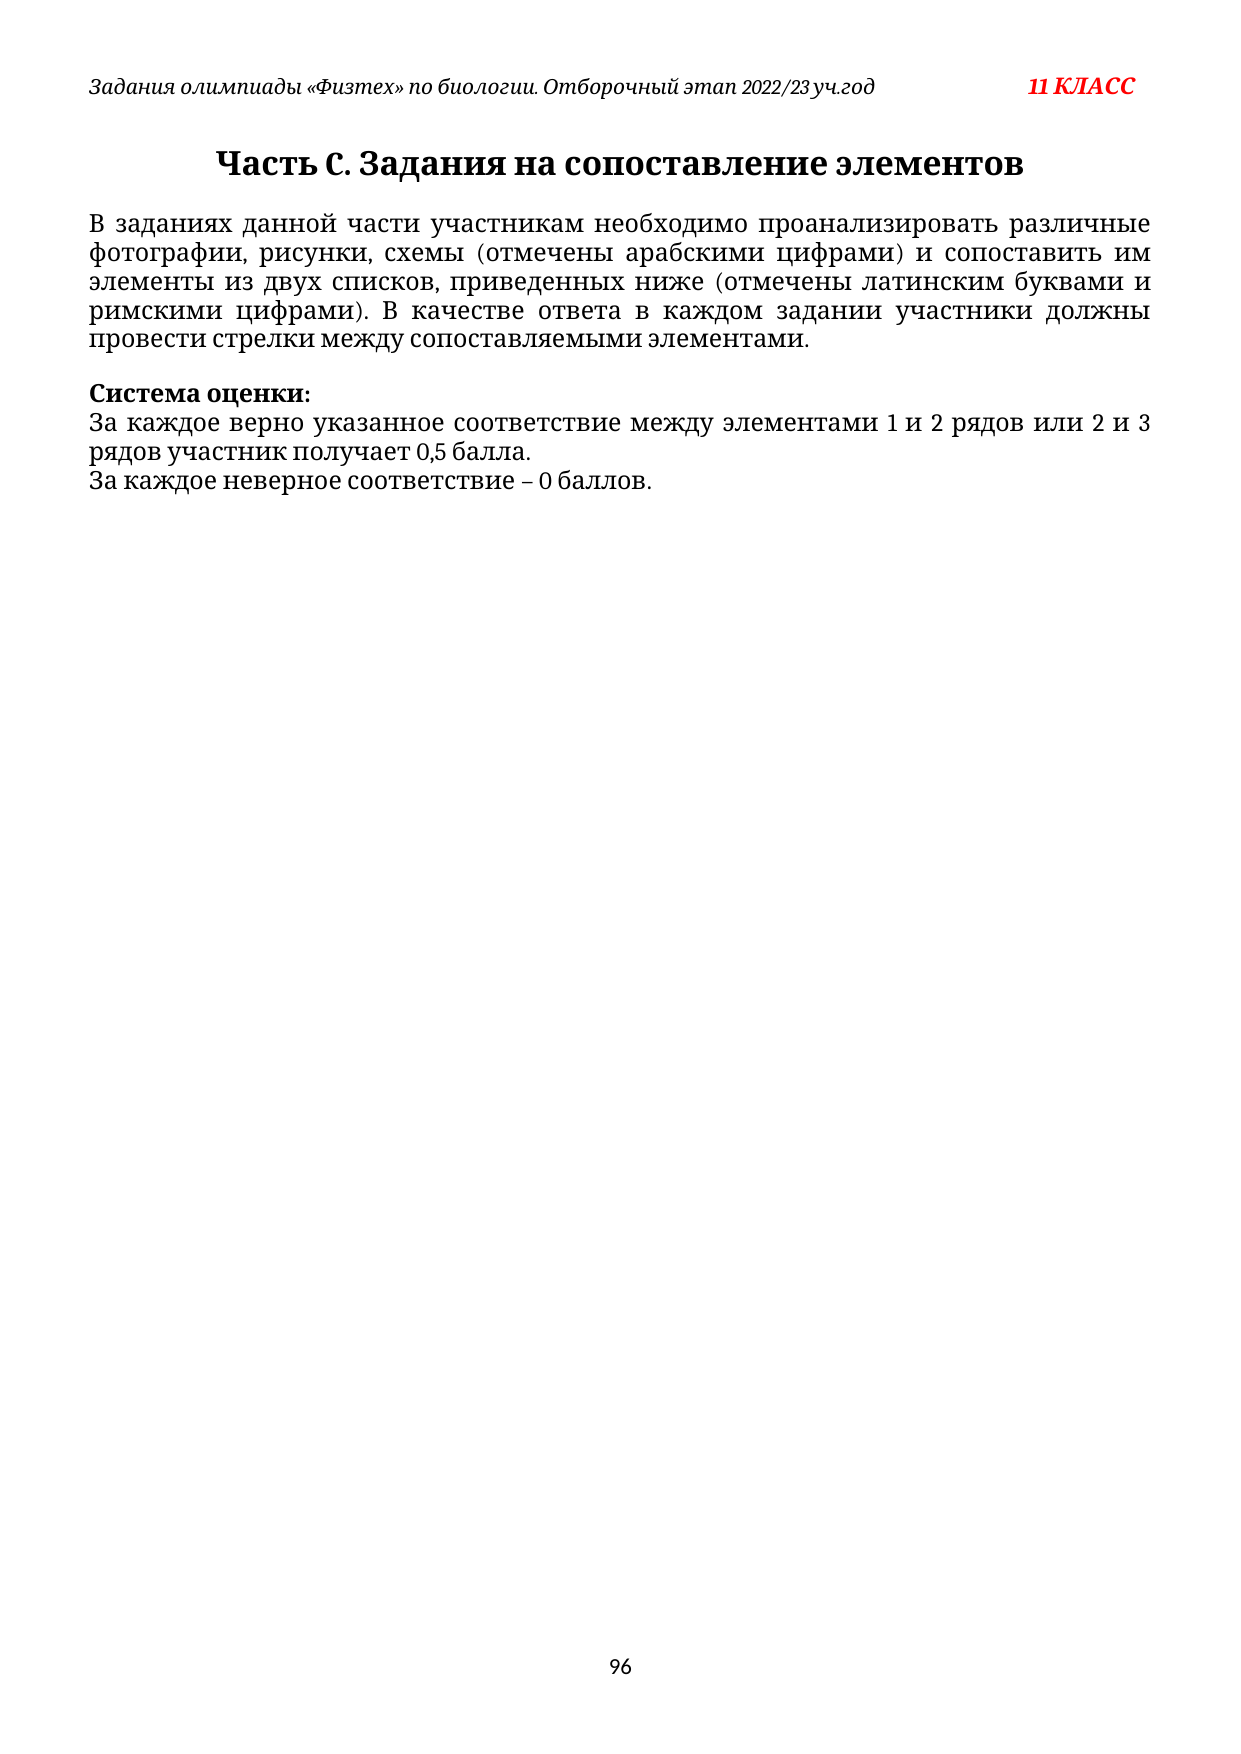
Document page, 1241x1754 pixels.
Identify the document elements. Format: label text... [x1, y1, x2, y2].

text В заданиях данной части участникам необходимо проанализировать различные фотографии, рисунки, схемы (отмечены арабскими цифрами) и сопоставить им элементы из двух списков, приведенных ниже (отмечены латинским буквами и римскими цифрами). В качестве ответа в каждом задании участники должны провести стрелки между сопоставляемыми элементами. [89, 210, 1152, 354]
text Часть C. Задания на сопоставление элементов [89, 146, 1152, 184]
text За каждое верно указанное соответствие между элементами 1 и 2 рядов или 2 и 3 рядов участник получает 0,5 балла. [89, 409, 1152, 467]
text За каждое неверное соответствие – 0 баллов. [89, 467, 1152, 495]
text Система оценки: [89, 380, 1152, 409]
